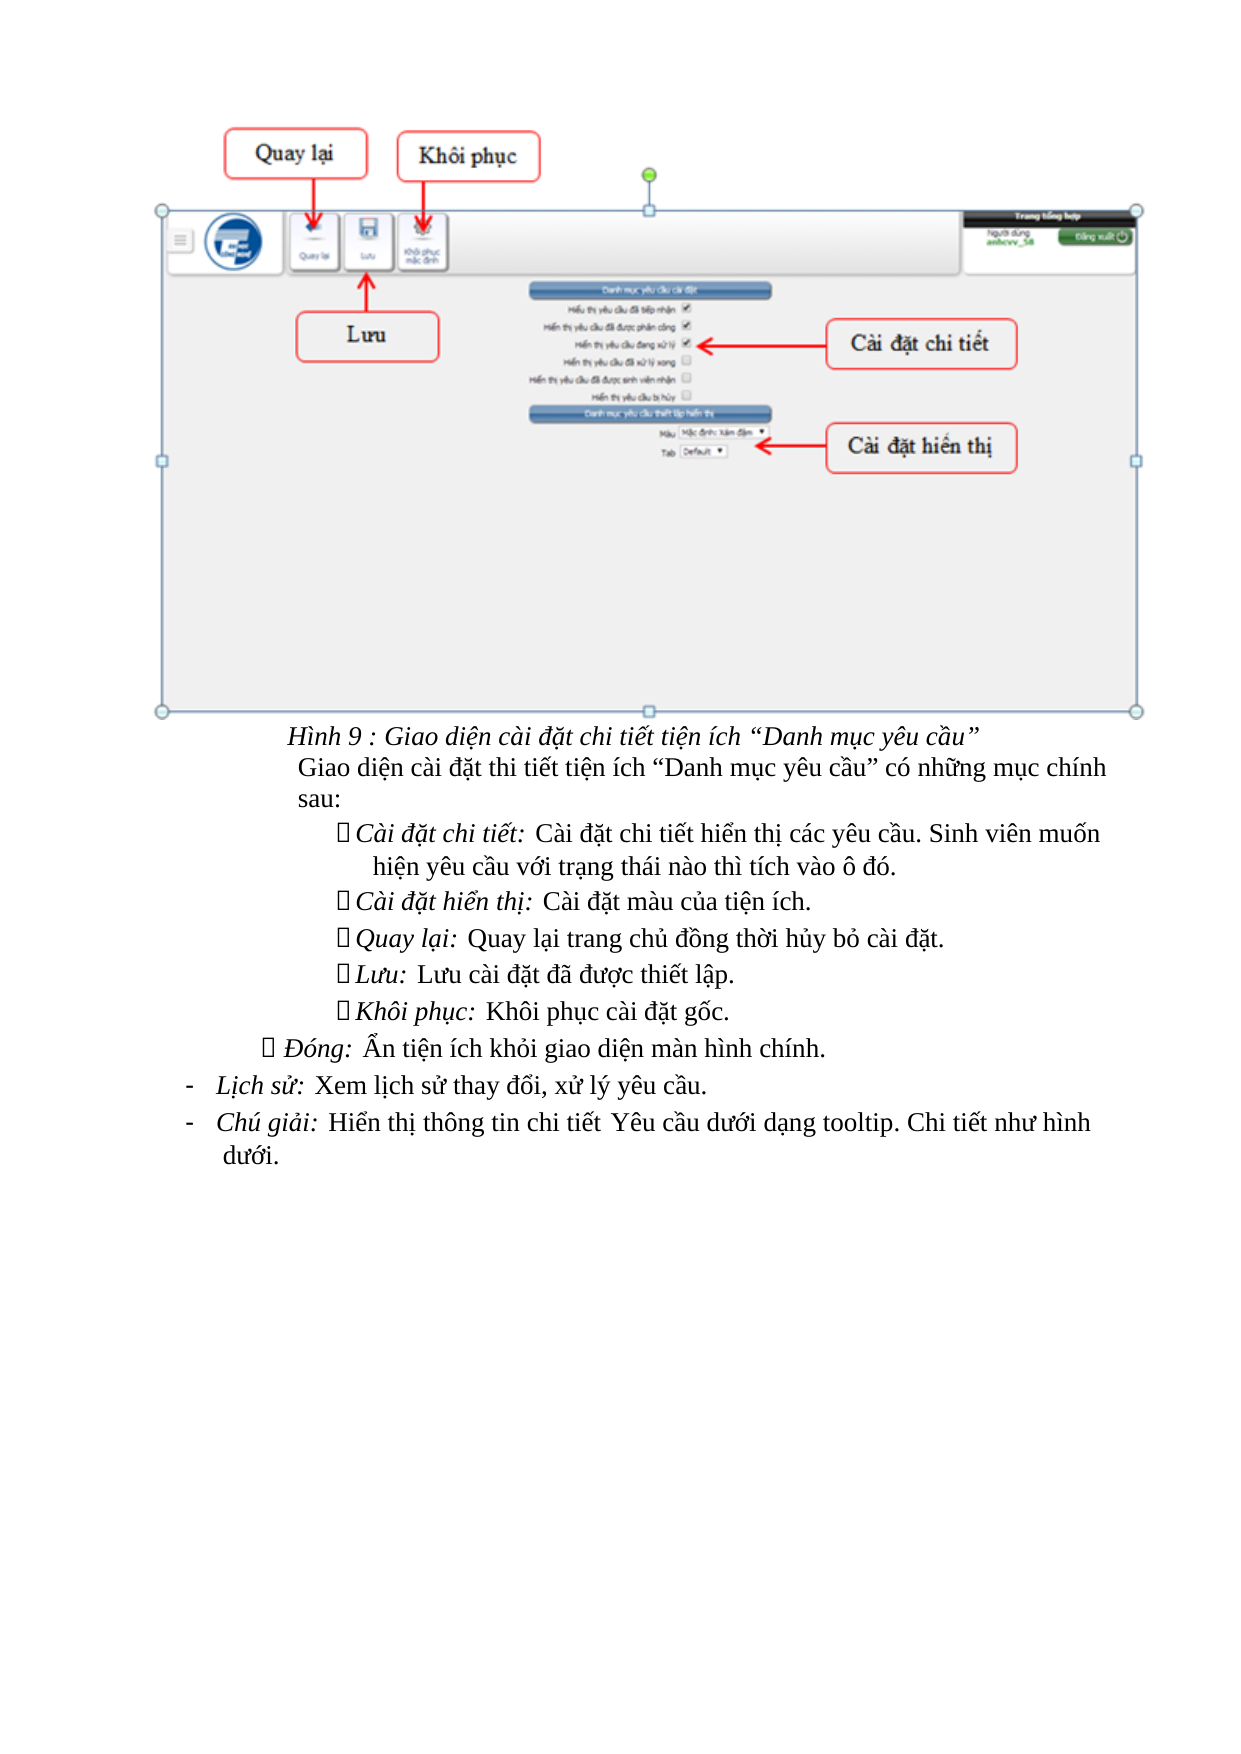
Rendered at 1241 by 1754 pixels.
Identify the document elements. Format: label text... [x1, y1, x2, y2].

text - Lịch sử: Xem lịch sử thay đổi, xử lý yêu cầu. [185, 1066, 1122, 1102]
text  Cài đặt hiển thị: Cài đặt màu của tiện ích. [335, 881, 1122, 918]
text - Chú giải: Hiển thị thông tin chi tiết Yêu cầu dưới dạng tooltip. Chi tiết như hình dưới. [185, 1102, 1122, 1170]
text Giao diện cài đặt thi tiết tiện ích “Danh mục yêu cầu” có những mục chính sau: [298, 751, 1122, 813]
text Hình 9 : Giao diện cài đặt chi tiết tiện ích “Danh mục yêu cầu” [148, 720, 1122, 751]
picture [147, 118, 1151, 720]
text  Khôi phục: Khôi phục cài đặt gốc. [335, 992, 1122, 1029]
text  Lưu: Lưu cài đặt đã được thiết lập. [335, 955, 1122, 992]
text  Cài đặt chi tiết: Cài đặt chi tiết hiển thị các yêu cầu. Sinh viên muốn hiện yêu cầu với trạng thái nào thì tích vào ô đó. [335, 813, 1122, 881]
text  Quay lại: Quay lại trang chủ đồng thời hủy bỏ cài đặt. [335, 918, 1122, 955]
text  Đóng: Ẩn tiện ích khỏi giao diện màn hình chính. [260, 1029, 1122, 1066]
